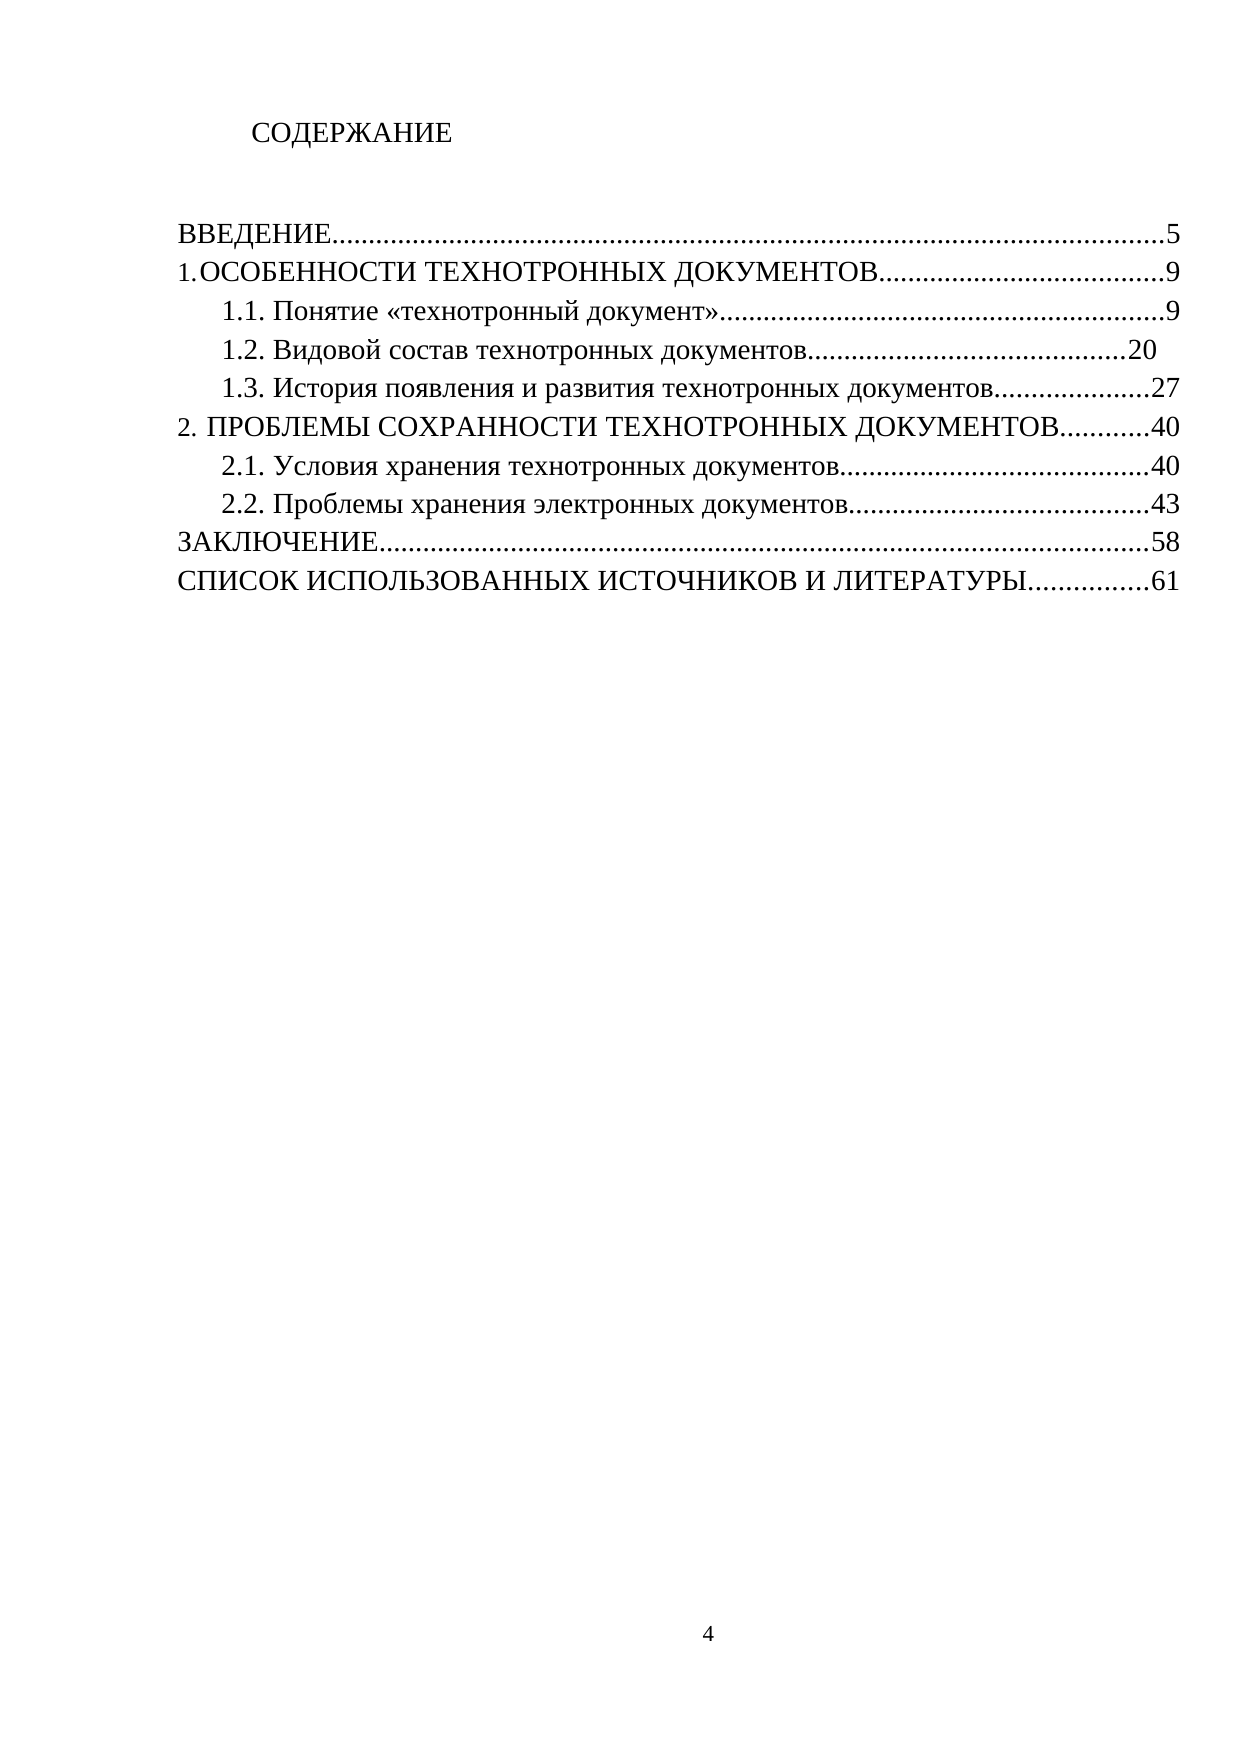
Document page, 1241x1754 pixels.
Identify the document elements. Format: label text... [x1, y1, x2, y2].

list История появления и развития технотронных документов 27 [221, 370, 1196, 404]
list ПРОБЛЕМЫ СОХРАННОСТИ ТЕХНОТРОННЫХ ДОКУМЕНТОВ 40 [177, 409, 1196, 442]
text ВВЕДЕНИЕ 5 [177, 216, 1196, 249]
list ОСОБЕННОСТИ ТЕХНОТРОННЫХ ДОКУМЕНТОВ 9 [177, 254, 1196, 288]
list Проблемы хранения электронных документов 43 [221, 486, 1196, 519]
text СПИСОК ИСПОЛЬЗОВАННЫХ ИСТОЧНИКОВ И ЛИТЕРАТУРЫ 61 [177, 563, 1196, 597]
list Понятие «технотронный документ» 9 [221, 293, 1196, 327]
list Видовой состав технотронных документов 20 [221, 332, 1196, 365]
list Условия хранения технотронных документов 40 [221, 448, 1196, 481]
text СОДЕРЖАНИЕ [251, 115, 1196, 149]
text ЗАКЛЮЧЕНИЕ 58 [177, 524, 1196, 558]
